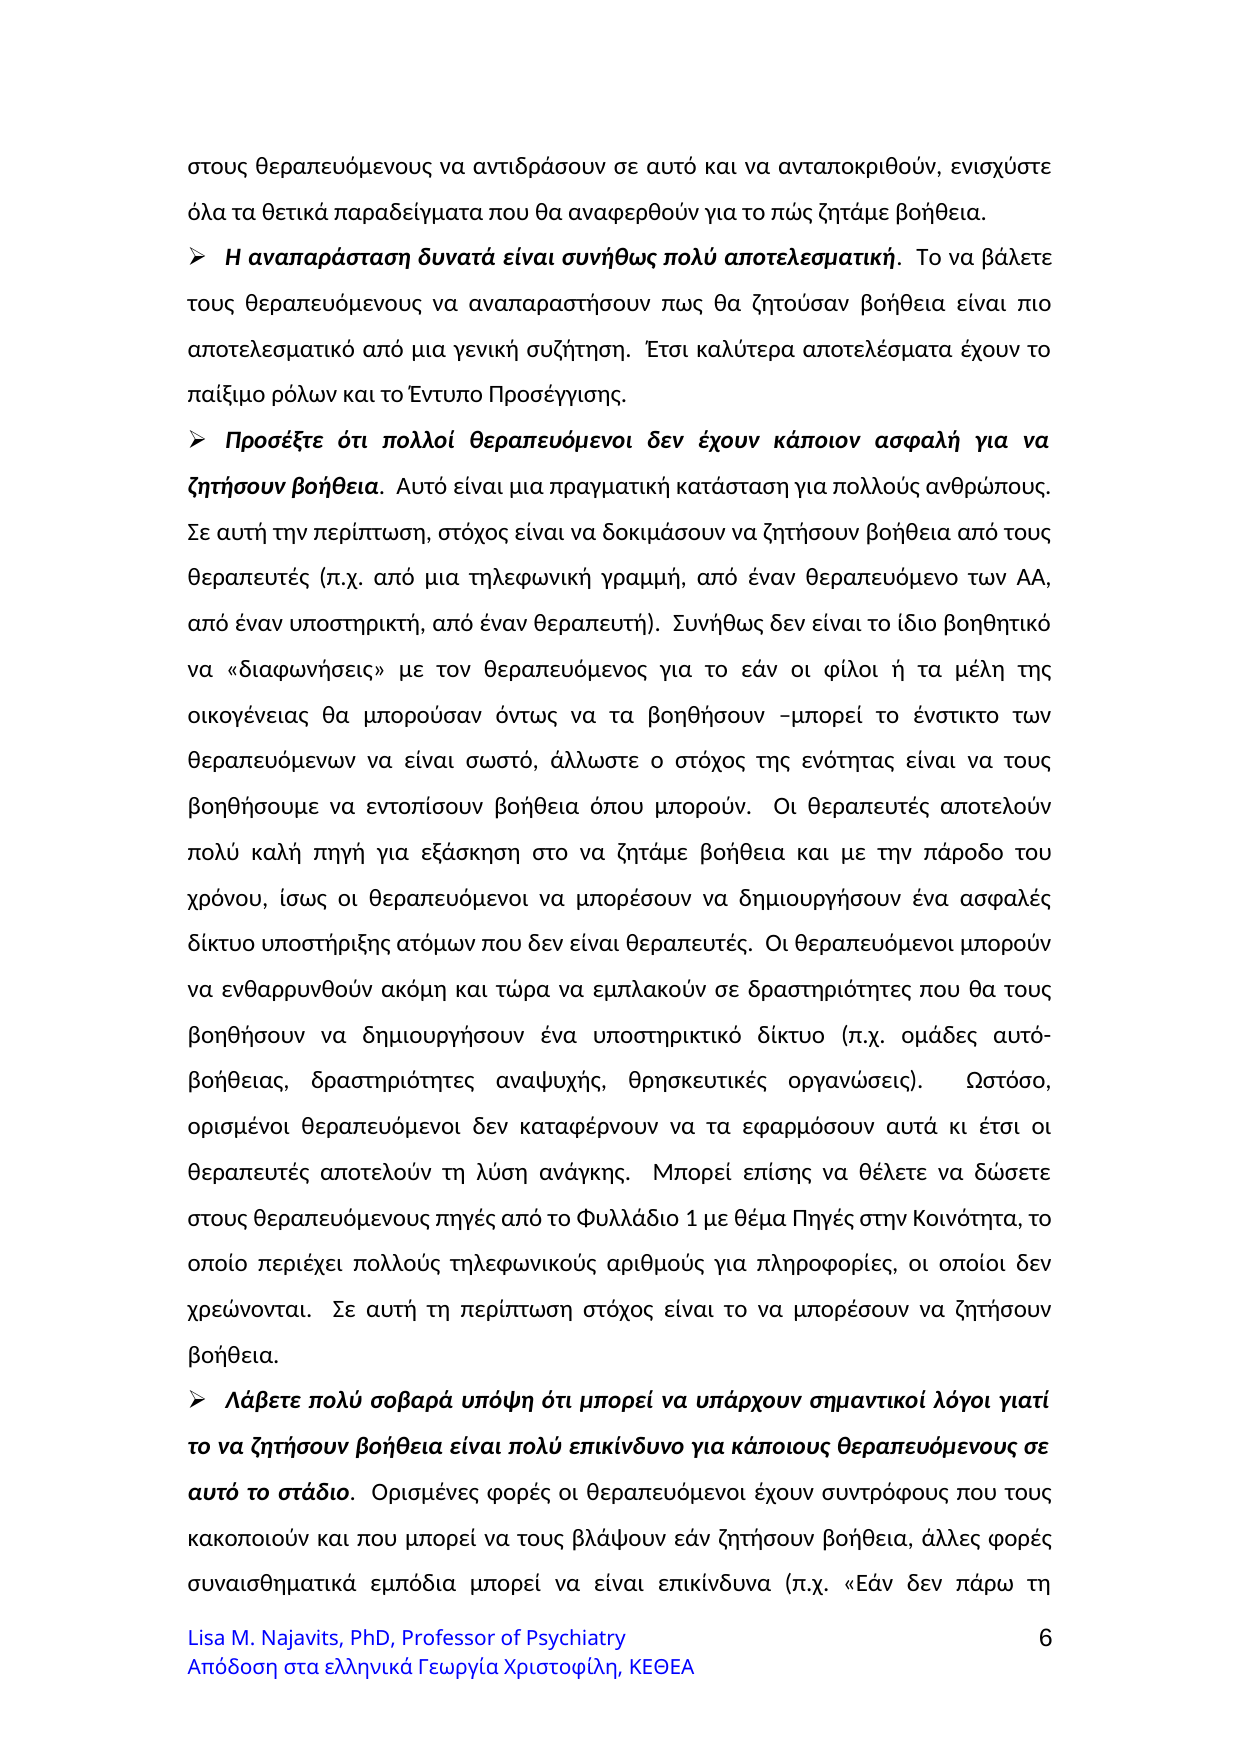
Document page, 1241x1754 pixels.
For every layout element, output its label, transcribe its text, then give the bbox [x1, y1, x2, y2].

list Προσέξτε ότι πολλοί θεραπευόμενοι δεν έχουν κάποιον ασφαλή για να ζητήσουν βοήθεια. Αυτό είναι μια πραγματική κατάσταση για πολλούς ανθρώπους. Σε αυτή την περίπτωση, στόχος είναι να δοκιμάσουν να ζητήσουν βοήθεια από τους θεραπευτές (π.χ. από μια τηλεφωνική γραμμή, από έναν θεραπευόμενο των ΑΑ, από έναν υποστηρικτή, από έναν θεραπευτή). Συνήθως δεν είναι το ίδιο βοηθητικό να «διαφωνήσεις» με τον θεραπευόμενος για το εάν οι φίλοι ή τα μέλη της οικογένειας θα μπορούσαν όντως να τα βοηθήσουν –μπορεί το ένστικτο των θεραπευόμενων να είναι σωστό, άλλωστε ο στόχος της ενότητας είναι να τους βοηθήσουμε να εντοπίσουν βοήθεια όπου μπορούν. Οι θεραπευτές αποτελούν πολύ καλή πηγή για εξάσκηση στο να ζητάμε βοήθεια και με την πάροδο του χρόνου, ίσως οι θεραπευόμενοι να μπορέσουν να δημιουργήσουν ένα ασφαλές δίκτυο υποστήριξης ατόμων που δεν είναι θεραπευτές. Οι θεραπευόμενοι μπορούν να ενθαρρυνθούν ακόμη και τώρα να εμπλακούν σε δραστηριότητες που θα τους βοηθήσουν να δημιουργήσουν ένα υποστηρικτικό δίκτυο (π.χ. ομάδες αυτό-βοήθειας, δραστηριότητες αναψυχής, θρησκευτικές οργανώσεις). Ωστόσο, ορισμένοι θεραπευόμενοι δεν καταφέρνουν να τα εφαρμόσουν αυτά κι έτσι οι θεραπευτές αποτελούν τη λύση ανάγκης. Μπορεί επίσης να θέλετε να δώσετε στους θεραπευόμενους πηγές από το Φυλλάδιο 1 με θέμα Πηγές στην Κοινότητα, το οποίο περιέχει πολλούς τηλεφωνικούς αριθμούς για πληροφορίες, οι οποίοι δεν χρεώνονται. Σε αυτή τη περίπτωση στόχος είναι το να μπορέσουν να ζητήσουν βοήθεια. [187, 424, 1053, 1369]
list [187, 1385, 1053, 1598]
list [187, 150, 1053, 226]
list Η αναπαράσταση δυνατά είναι συνήθως πολύ αποτελεσματική. Το να βάλετε τους θεραπευόμενους να αναπαραστήσουν πως θα ζητούσαν βοήθεια είναι πιο αποτελεσματικό από μια γενική συζήτηση. Έτσι καλύτερα αποτελέσματα έχουν το παίξιμο ρόλων και το Έντυπο Προσέγγισης. [187, 241, 1053, 409]
